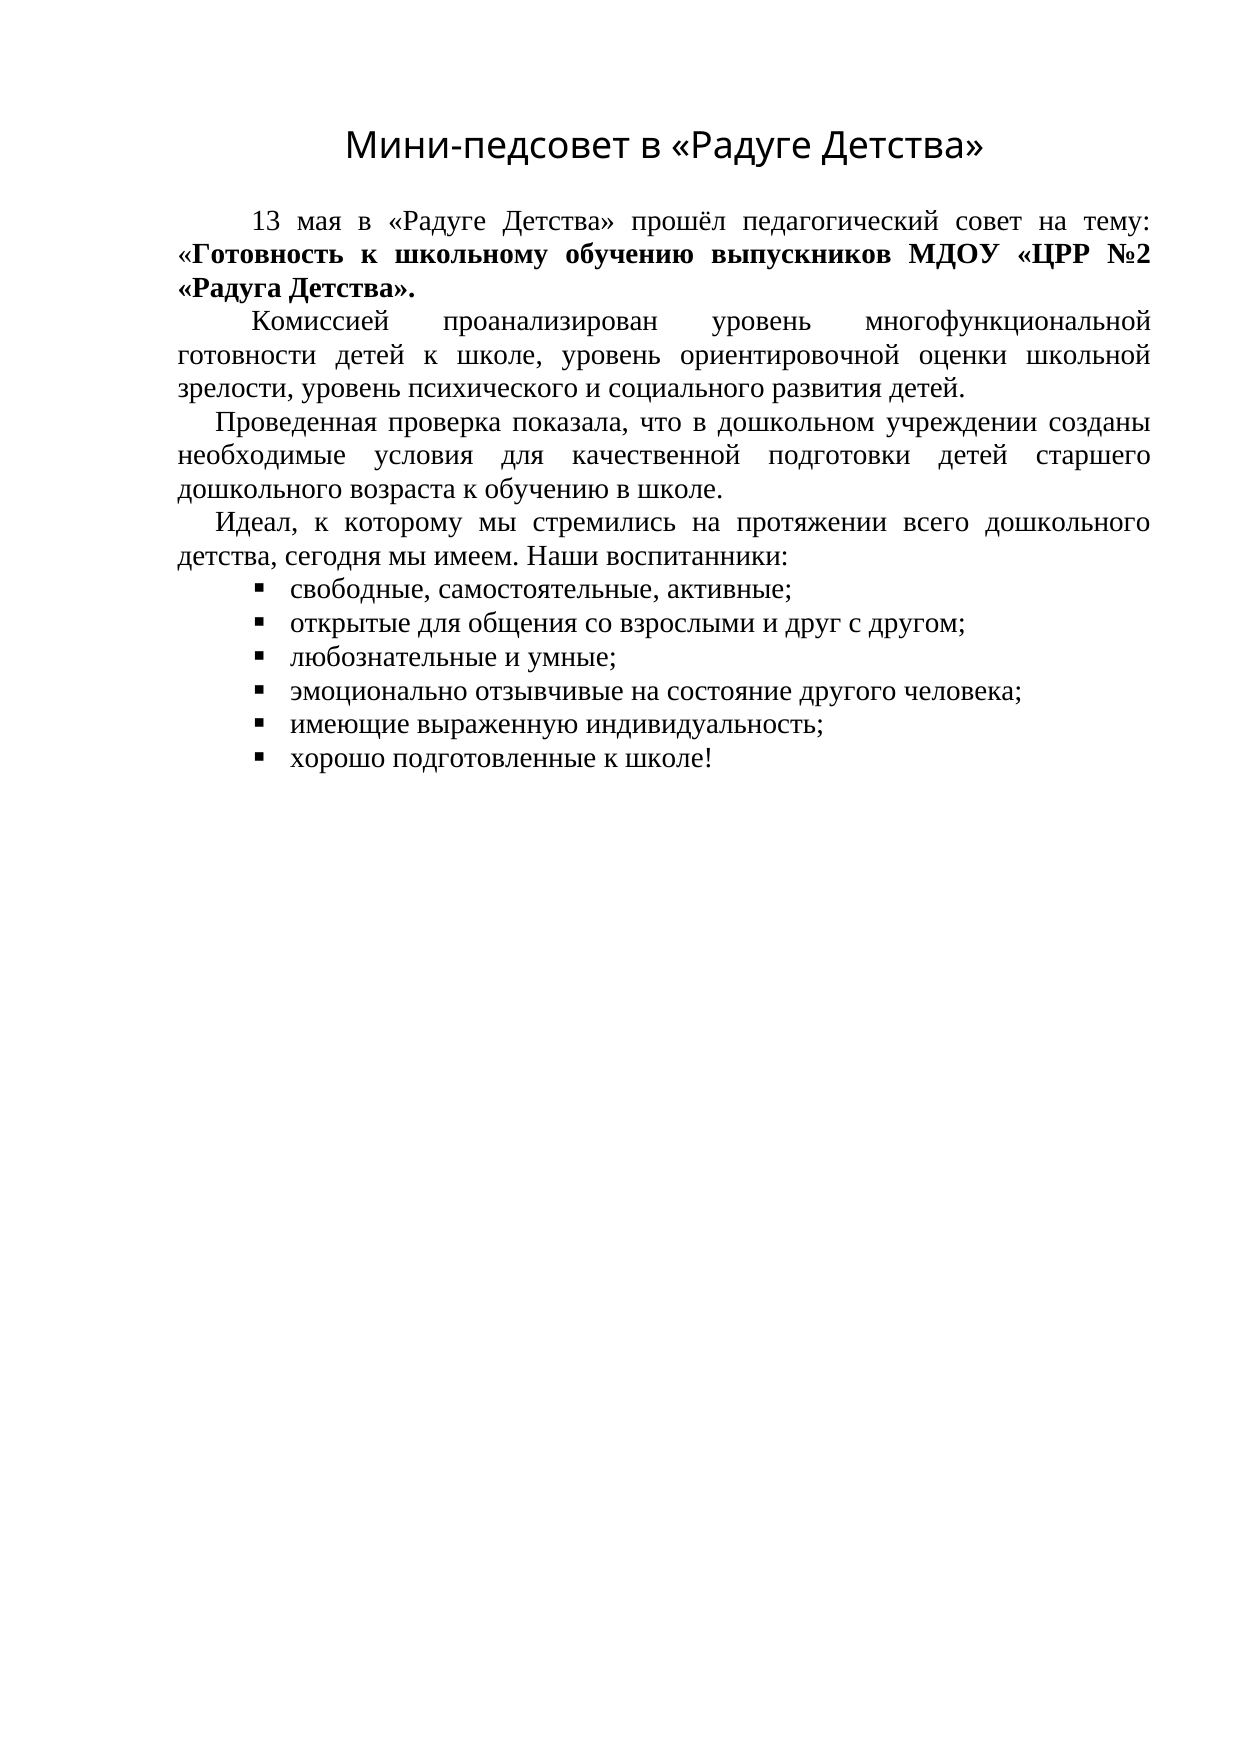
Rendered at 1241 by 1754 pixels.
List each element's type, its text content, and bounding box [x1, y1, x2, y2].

list имеющие выраженную индивидуальность; [252, 706, 1152, 740]
text Мини-педсовет в «Радуге Детства» [177, 118, 1152, 169]
text Проведенная проверка показала, что в дошкольном учреждении созданы необходимые условия для качественной подготовки детей старшего дошкольного возраста к обучению в школе. [177, 404, 1152, 504]
list эмоционально отзывчивые на состояние другого человека; [252, 673, 1152, 706]
list открытые для общения со взрослыми и друг с другом; [252, 605, 1152, 639]
text Идеал, к которому мы стремились на протяжении всего дошкольного детства, сегодня мы имеем. Наши воспитанники: [177, 504, 1152, 572]
list свободные, самостоятельные, активные; [252, 572, 1152, 605]
text 13 мая в «Радуге Детства» прошёл педагогический совет на тему: «Готовность к школьному обучению выпускников МДОУ «ЦРР №2 «Радуга Детства». [177, 203, 1152, 303]
text Комиссией проанализирован уровень многофункциональной готовности детей к школе, уровень ориентировочной оценки школьной зрелости, уровень психического и социального развития детей. [177, 303, 1152, 404]
list любознательные и умные; [252, 639, 1152, 673]
list хорошо подготовленные к школе! [252, 740, 1152, 773]
